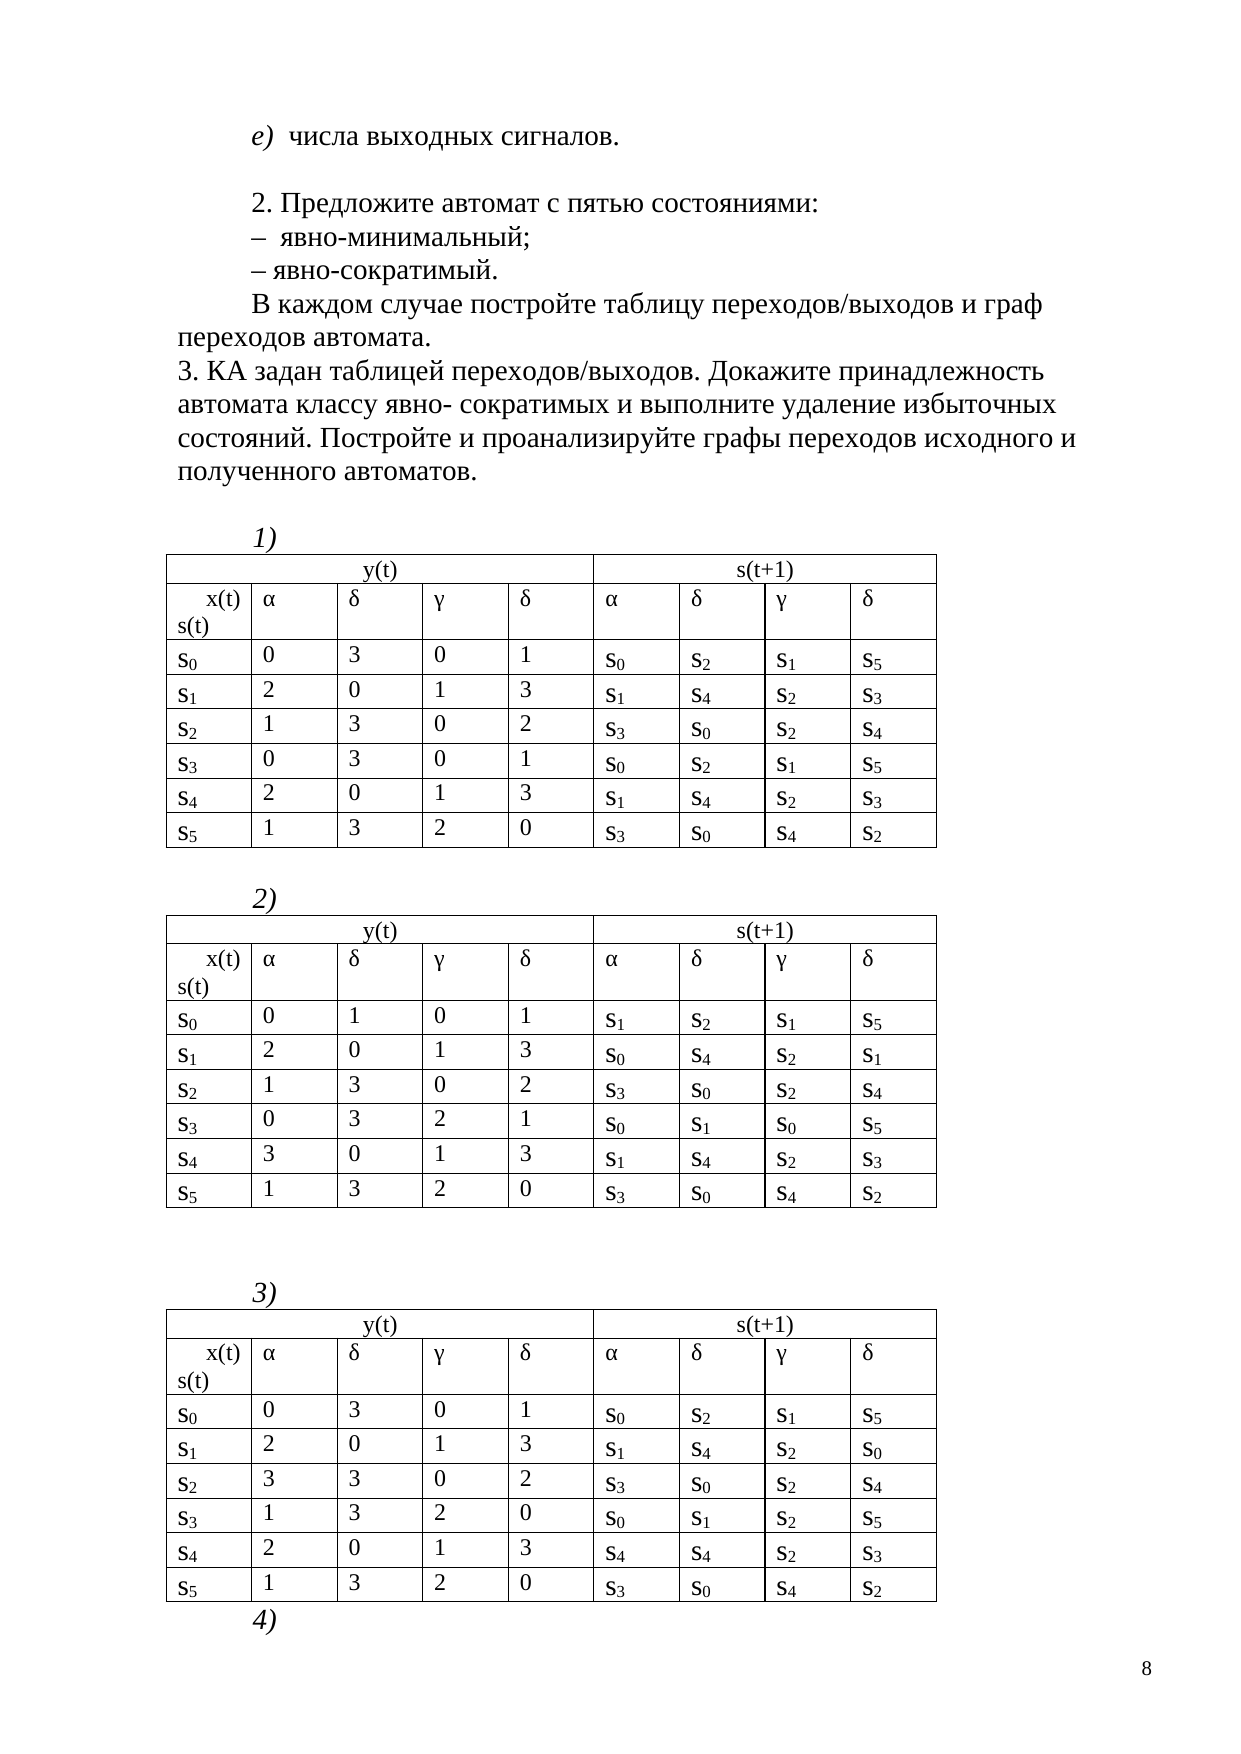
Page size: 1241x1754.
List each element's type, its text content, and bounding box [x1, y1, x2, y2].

table_cell s4 [167, 1533, 251, 1567]
table_cell 0 [252, 640, 337, 674]
table_cell s0 [167, 1395, 251, 1428]
table_cell 1 [423, 1533, 508, 1567]
table_cell s0 [766, 1104, 850, 1138]
table_cell 2 [509, 1070, 593, 1103]
table_cell γ [423, 584, 508, 639]
table_cell δ [509, 944, 593, 999]
table_cell s2 [766, 1499, 850, 1532]
table_cell 2 [252, 675, 337, 708]
table_cell α [252, 1339, 337, 1394]
table_cell 0 [252, 744, 337, 777]
table_cell 3 [338, 1499, 422, 1532]
table_cell 3 [509, 1139, 593, 1172]
table_cell 1 [423, 779, 508, 812]
table_cell γ [766, 1339, 850, 1394]
table_cell s3 [851, 1533, 936, 1567]
table_cell s2 [766, 779, 850, 812]
table_cell 1 [509, 744, 593, 777]
table_cell α [252, 944, 337, 999]
table_cell s0 [167, 640, 251, 674]
table_cell 2 [252, 1035, 337, 1069]
table_cell s2 [766, 1035, 850, 1069]
table_cell s0 [594, 640, 679, 674]
table_cell x(t) s(t) [167, 1339, 251, 1394]
table_cell s1 [167, 1429, 251, 1463]
table_cell δ [338, 1339, 422, 1394]
table_cell s1 [766, 1395, 850, 1428]
table_cell s1 [594, 1429, 679, 1463]
table_header y(t) [167, 916, 593, 943]
table_cell 1 [423, 675, 508, 708]
table_cell 2 [423, 813, 508, 847]
table_cell s0 [680, 709, 764, 743]
table_cell 0 [252, 1395, 337, 1428]
table_cell s4 [680, 675, 764, 708]
table_cell s5 [851, 1499, 936, 1532]
text е) числа выходных сигналов. [177, 118, 1152, 152]
table_cell s0 [680, 1070, 764, 1103]
table_cell 1 [509, 640, 593, 674]
table_cell s1 [594, 779, 679, 812]
table_cell 1 [509, 1001, 593, 1034]
table_cell 3 [509, 1533, 593, 1567]
table_cell s0 [594, 1395, 679, 1428]
table_cell s4 [851, 1070, 936, 1103]
table_cell s3 [594, 1070, 679, 1103]
table_cell s2 [851, 1174, 936, 1207]
table_cell s3 [594, 1464, 679, 1497]
table_cell s2 [766, 1429, 850, 1463]
table_cell s5 [167, 1174, 251, 1207]
table_header s(t+1) [594, 916, 936, 943]
table_cell 3 [338, 813, 422, 847]
table_cell 1 [252, 1174, 337, 1207]
table_cell s2 [167, 1464, 251, 1497]
table_cell s1 [680, 1499, 764, 1532]
table_cell s5 [851, 744, 936, 777]
table_cell s4 [594, 1533, 679, 1567]
table_cell s5 [851, 1395, 936, 1428]
table_cell 3 [509, 1035, 593, 1069]
table_cell s2 [851, 1568, 936, 1601]
table_cell s5 [851, 1104, 936, 1138]
table_cell s2 [167, 709, 251, 743]
table_header s(t+1) [594, 1310, 936, 1337]
table_cell s4 [680, 1035, 764, 1069]
table_cell δ [338, 944, 422, 999]
table_cell s2 [766, 1070, 850, 1103]
table_cell s1 [594, 1001, 679, 1034]
table_cell γ [423, 1339, 508, 1394]
table_cell 1 [338, 1001, 422, 1034]
table_cell s4 [680, 1429, 764, 1463]
table_cell γ [423, 944, 508, 999]
table_cell s1 [766, 640, 850, 674]
table_cell 2 [252, 1533, 337, 1567]
table_cell α [594, 944, 679, 999]
list 2) [252, 881, 1152, 915]
text 3. КА задан таблицей переходов/выходов. Докажите принадлежность автомата классу явно- сократимых и выполните удаление избыточных состояний. Постройте и проанализируйте графы переходов исходного и полученного автоматов. [177, 353, 1152, 487]
table_cell s4 [851, 1464, 936, 1497]
table_cell s3 [851, 675, 936, 708]
table_cell s2 [680, 744, 764, 777]
table_cell 3 [338, 1568, 422, 1601]
table_cell s4 [851, 709, 936, 743]
table_cell s0 [680, 1174, 764, 1207]
table_cell 0 [338, 675, 422, 708]
table_cell 1 [423, 1429, 508, 1463]
table_cell δ [851, 1339, 936, 1394]
table_cell α [252, 584, 337, 639]
table_cell s5 [851, 640, 936, 674]
table_cell 2 [252, 1429, 337, 1463]
table_cell s3 [167, 744, 251, 777]
table_cell s4 [167, 1139, 251, 1172]
table_cell 0 [509, 1568, 593, 1601]
table_cell s2 [766, 1139, 850, 1172]
table_cell s5 [167, 1568, 251, 1601]
table_cell s4 [766, 813, 850, 847]
table_cell s4 [766, 1568, 850, 1601]
table_cell 0 [423, 1070, 508, 1103]
table_cell 3 [338, 1464, 422, 1497]
table_cell s1 [680, 1104, 764, 1138]
table_cell s4 [680, 1533, 764, 1567]
table_cell 0 [252, 1104, 337, 1138]
table_cell 0 [423, 709, 508, 743]
table_cell s5 [851, 1001, 936, 1034]
table_cell s1 [594, 675, 679, 708]
table_cell 0 [252, 1001, 337, 1034]
table_header y(t) [167, 1310, 593, 1337]
table_cell s1 [851, 1035, 936, 1069]
table_cell s3 [851, 1139, 936, 1172]
table_cell s3 [594, 813, 679, 847]
table_cell 0 [338, 1533, 422, 1567]
table_cell s3 [594, 1174, 679, 1207]
table_cell 1 [423, 1139, 508, 1172]
table_cell δ [680, 944, 764, 999]
text – явно-минимальный; [177, 219, 1152, 252]
table_cell s4 [680, 1139, 764, 1172]
table_cell 3 [338, 709, 422, 743]
text 2. Предложите автомат с пятью состояниями: [177, 185, 1152, 219]
table_cell 2 [423, 1174, 508, 1207]
table_cell 0 [338, 1035, 422, 1069]
table_cell 0 [423, 1395, 508, 1428]
table_cell δ [338, 584, 422, 639]
table_header s(t+1) [594, 555, 936, 583]
table_cell s0 [167, 1001, 251, 1034]
table_cell 1 [252, 1499, 337, 1532]
table_cell s2 [680, 1001, 764, 1034]
table_cell γ [766, 944, 850, 999]
table_cell 3 [509, 779, 593, 812]
table_cell 1 [509, 1395, 593, 1428]
table_cell s3 [594, 1568, 679, 1601]
table_cell s2 [766, 1464, 850, 1497]
table_header y(t) [167, 555, 593, 583]
table_cell x(t) s(t) [167, 944, 251, 999]
table_cell s1 [766, 1001, 850, 1034]
table_cell s0 [594, 1104, 679, 1138]
table_cell δ [680, 584, 764, 639]
table_cell α [594, 584, 679, 639]
table_cell 2 [423, 1499, 508, 1532]
table_cell δ [851, 584, 936, 639]
table_cell 2 [509, 1464, 593, 1497]
table_cell s2 [766, 675, 850, 708]
table_cell δ [509, 1339, 593, 1394]
text В каждом случае постройте таблицу переходов/выходов и граф переходов автомата. [177, 286, 1152, 353]
table_cell s2 [680, 1395, 764, 1428]
table_cell 3 [338, 1070, 422, 1103]
list 3) [252, 1275, 1152, 1309]
table_cell 3 [252, 1464, 337, 1497]
table_cell 0 [423, 744, 508, 777]
table_cell x(t) s(t) [167, 584, 251, 639]
table_cell 0 [338, 779, 422, 812]
table_cell δ [851, 944, 936, 999]
table_cell s4 [167, 779, 251, 812]
table_cell 0 [509, 1174, 593, 1207]
table_cell 3 [509, 675, 593, 708]
table_cell s2 [766, 1533, 850, 1567]
table_cell δ [509, 584, 593, 639]
table_cell s0 [851, 1429, 936, 1463]
table_cell s4 [766, 1174, 850, 1207]
table_cell 2 [423, 1104, 508, 1138]
table_cell s2 [766, 709, 850, 743]
table_cell 3 [338, 744, 422, 777]
table_cell s0 [594, 1035, 679, 1069]
table_cell 0 [423, 1464, 508, 1497]
table_cell s0 [594, 744, 679, 777]
table_cell δ [680, 1339, 764, 1394]
table_cell γ [766, 584, 850, 639]
table_cell 3 [338, 1104, 422, 1138]
table_cell 2 [423, 1568, 508, 1601]
table_cell 1 [252, 813, 337, 847]
table_cell 3 [252, 1139, 337, 1172]
table_cell s0 [680, 1464, 764, 1497]
table_cell 1 [423, 1035, 508, 1069]
table_cell 0 [509, 813, 593, 847]
table_cell 1 [509, 1104, 593, 1138]
table_cell 3 [509, 1429, 593, 1463]
table_cell s1 [167, 675, 251, 708]
table_cell s0 [680, 1568, 764, 1601]
table_cell s2 [680, 640, 764, 674]
table_cell 0 [509, 1499, 593, 1532]
table_cell 0 [423, 1001, 508, 1034]
table_cell 3 [338, 640, 422, 674]
table_cell s2 [167, 1070, 251, 1103]
table_cell s4 [680, 779, 764, 812]
list 4) [252, 1602, 1152, 1636]
table_cell 1 [252, 1070, 337, 1103]
list 1) [252, 521, 1152, 554]
table_cell α [594, 1339, 679, 1394]
table_cell 1 [252, 1568, 337, 1601]
table_cell 2 [252, 779, 337, 812]
table_cell 2 [509, 709, 593, 743]
table_cell s1 [594, 1139, 679, 1172]
table_cell 3 [338, 1395, 422, 1428]
table_cell s1 [167, 1035, 251, 1069]
table_cell 3 [338, 1174, 422, 1207]
table_cell 0 [338, 1139, 422, 1172]
table_cell s0 [680, 813, 764, 847]
table_cell s2 [851, 813, 936, 847]
table_cell s3 [167, 1104, 251, 1138]
table_cell 1 [252, 709, 337, 743]
table_cell s1 [766, 744, 850, 777]
table_cell s5 [167, 813, 251, 847]
table_cell 0 [423, 640, 508, 674]
text – явно-сократимый. [177, 252, 1152, 286]
table_cell s0 [594, 1499, 679, 1532]
table_cell s3 [167, 1499, 251, 1532]
table_cell 0 [338, 1429, 422, 1463]
table_cell s3 [851, 779, 936, 812]
table_cell s3 [594, 709, 679, 743]
